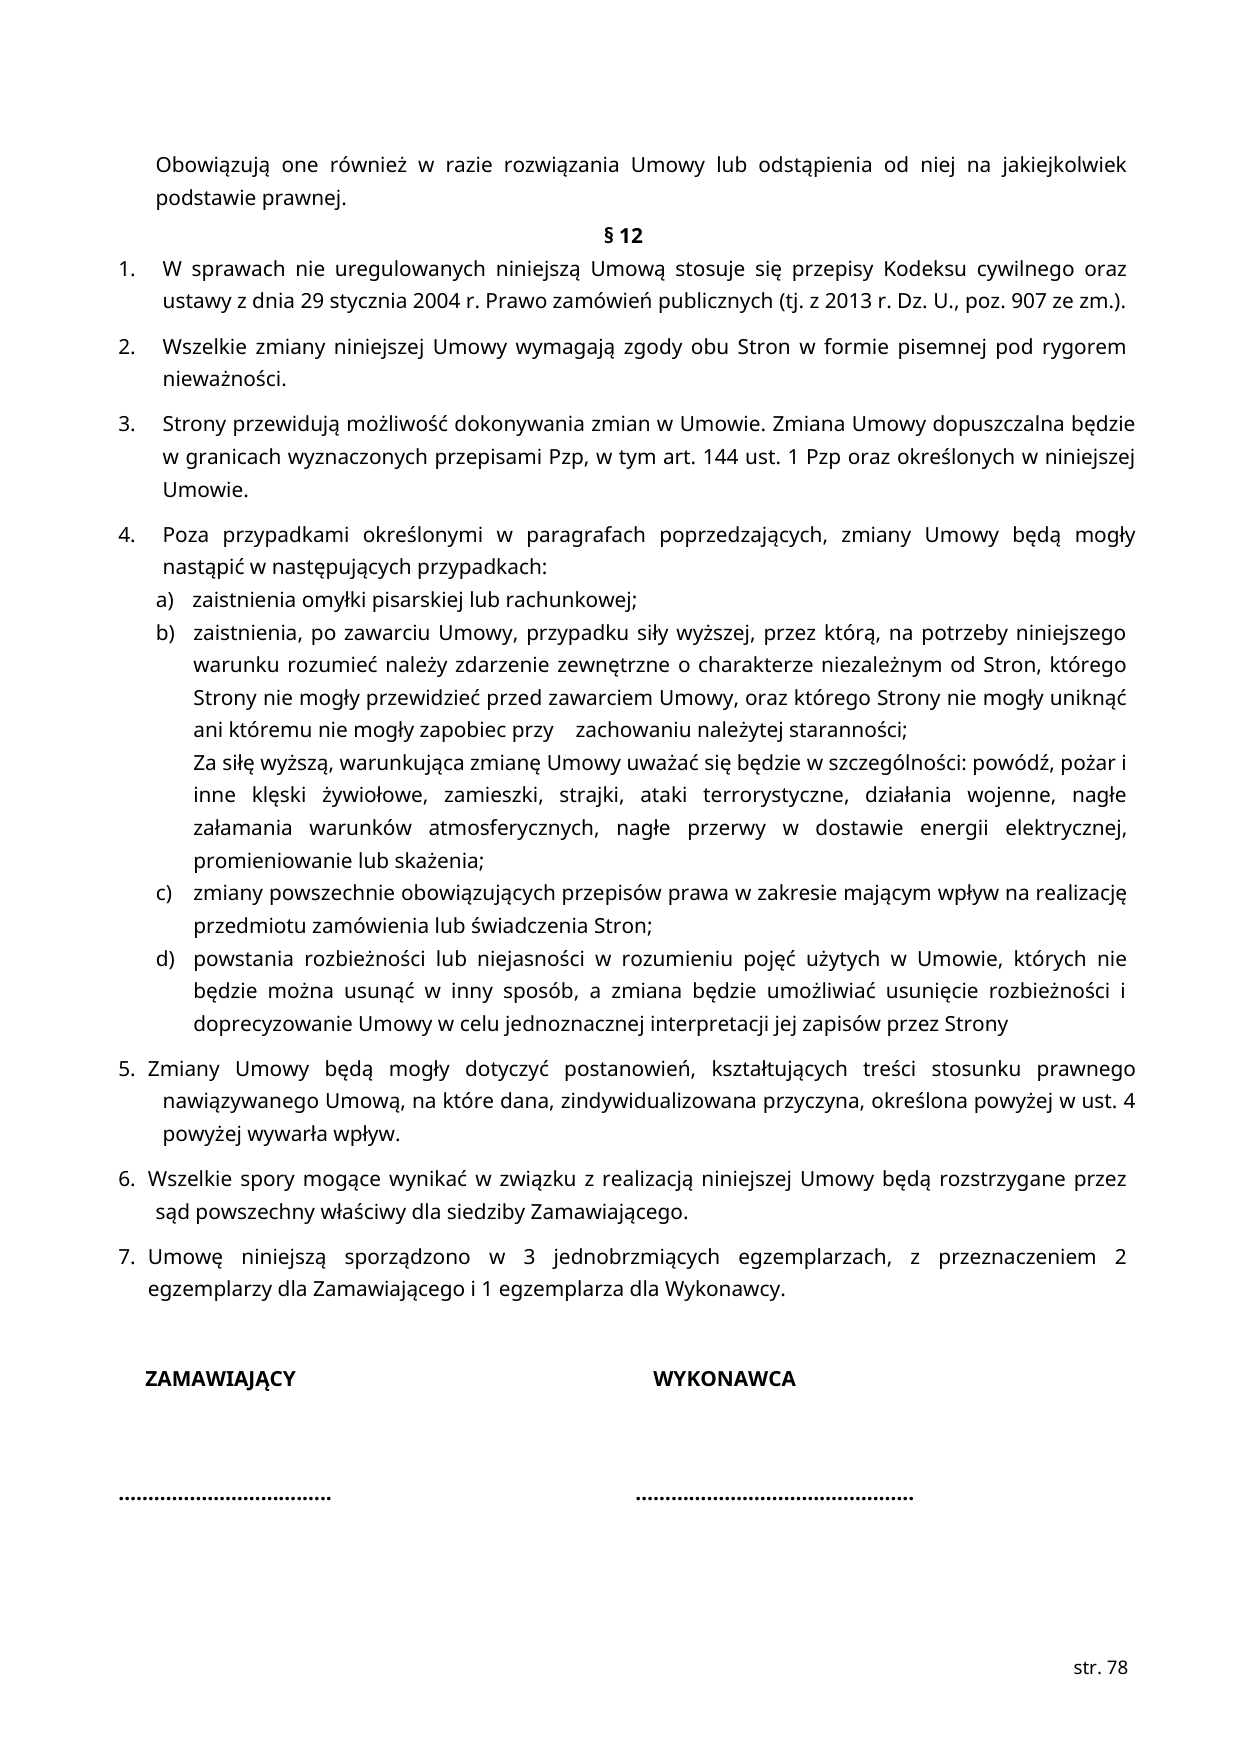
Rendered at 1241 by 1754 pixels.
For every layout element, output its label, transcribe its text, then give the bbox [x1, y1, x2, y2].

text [118, 150, 1128, 211]
text 3. Strony przewidują możliwość dokonywania zmian w Umowie. Zmiana Umowy dopuszczalna będzie w granicach wyznaczonych przepisami Pzp, w tym art. 144 ust. 1 Pzp oraz określonych w niniejszej Umowie. [118, 409, 1137, 503]
text b) zaistnienia, po zawarciu Umowy, przypadku siły wyższej, przez którą, na potrzeby niniejszego warunku rozumieć należy zdarzenie zewnętrzne o charakterze niezależnym od Stron, którego Strony nie mogły przewidzieć przed zawarciem Umowy, oraz którego Strony nie mogły uniknąć ani któremu nie mogły zapobiec przy zachowaniu należytej staranności; [156, 618, 1128, 744]
text ………………………….….. ……………………………………….. [118, 1478, 1128, 1506]
text 2. Wszelkie zmiany niniejszej Umowy wymagają zgody obu Stron w formie pisemnej pod rygorem nieważności. [118, 332, 1128, 393]
text § 12 [118, 221, 1128, 250]
text 5. Zmiany Umowy będą mogły dotyczyć postanowień, kształtujących treści stosunku prawnego nawiązywanego Umową, na które dana, zindywidualizowana przyczyna, określona powyżej w ust. 4 powyżej wywarła wpływ. [118, 1054, 1137, 1148]
text c) zmiany powszechnie obowiązujących przepisów prawa w zakresie mającym wpływ na realizację przedmiotu zamówienia lub świadczenia Stron; [156, 878, 1128, 939]
text 6. Wszelkie spory mogące wynikać w związku z realizacją niniejszej Umowy będą rozstrzygane przez sąd powszechny właściwy dla siedziby Zamawiającego. [118, 1164, 1128, 1225]
text ZAMAWIAJĄCY WYKONAWCA [118, 1364, 1128, 1392]
text 4. Poza przypadkami określonymi w paragrafach poprzedzających, zmiany Umowy będą mogły nastąpić w następujących przypadkach: [118, 520, 1137, 581]
list Umowę niniejszą sporządzono w 3 jednobrzmiących egzemplarzach, z przeznaczeniem 2 egzemplarzy dla Zamawiającego i 1 egzemplarza dla Wykonawcy. [118, 1242, 1128, 1303]
text d) powstania rozbieżności lub niejasności w rozumieniu pojęć użytych w Umowie, których nie będzie można usunąć w inny sposób, a zmiana będzie umożliwiać usunięcie rozbieżności i doprecyzowanie Umowy w celu jednoznacznej interpretacji jej zapisów przez Strony [156, 944, 1128, 1037]
text Za siłę wyższą, warunkująca zmianę Umowy uważać się będzie w szczególności: powódź, pożar i inne klęski żywiołowe, zamieszki, strajki, ataki terrorystyczne, działania wojenne, nagłe załamania warunków atmosferycznych, nagłe przerwy w dostawie energii elektrycznej, promieniowanie lub skażenia; [193, 748, 1128, 874]
text 1. W sprawach nie uregulowanych niniejszą Umową stosuje się przepisy Kodeksu cywilnego oraz ustawy z dnia 29 stycznia 2004 r. Prawo zamówień publicznych (tj. z 2013 r. Dz. U., poz. 907 ze zm.). [118, 254, 1128, 315]
text a) zaistnienia omyłki pisarskiej lub rachunkowej; [156, 585, 1128, 613]
